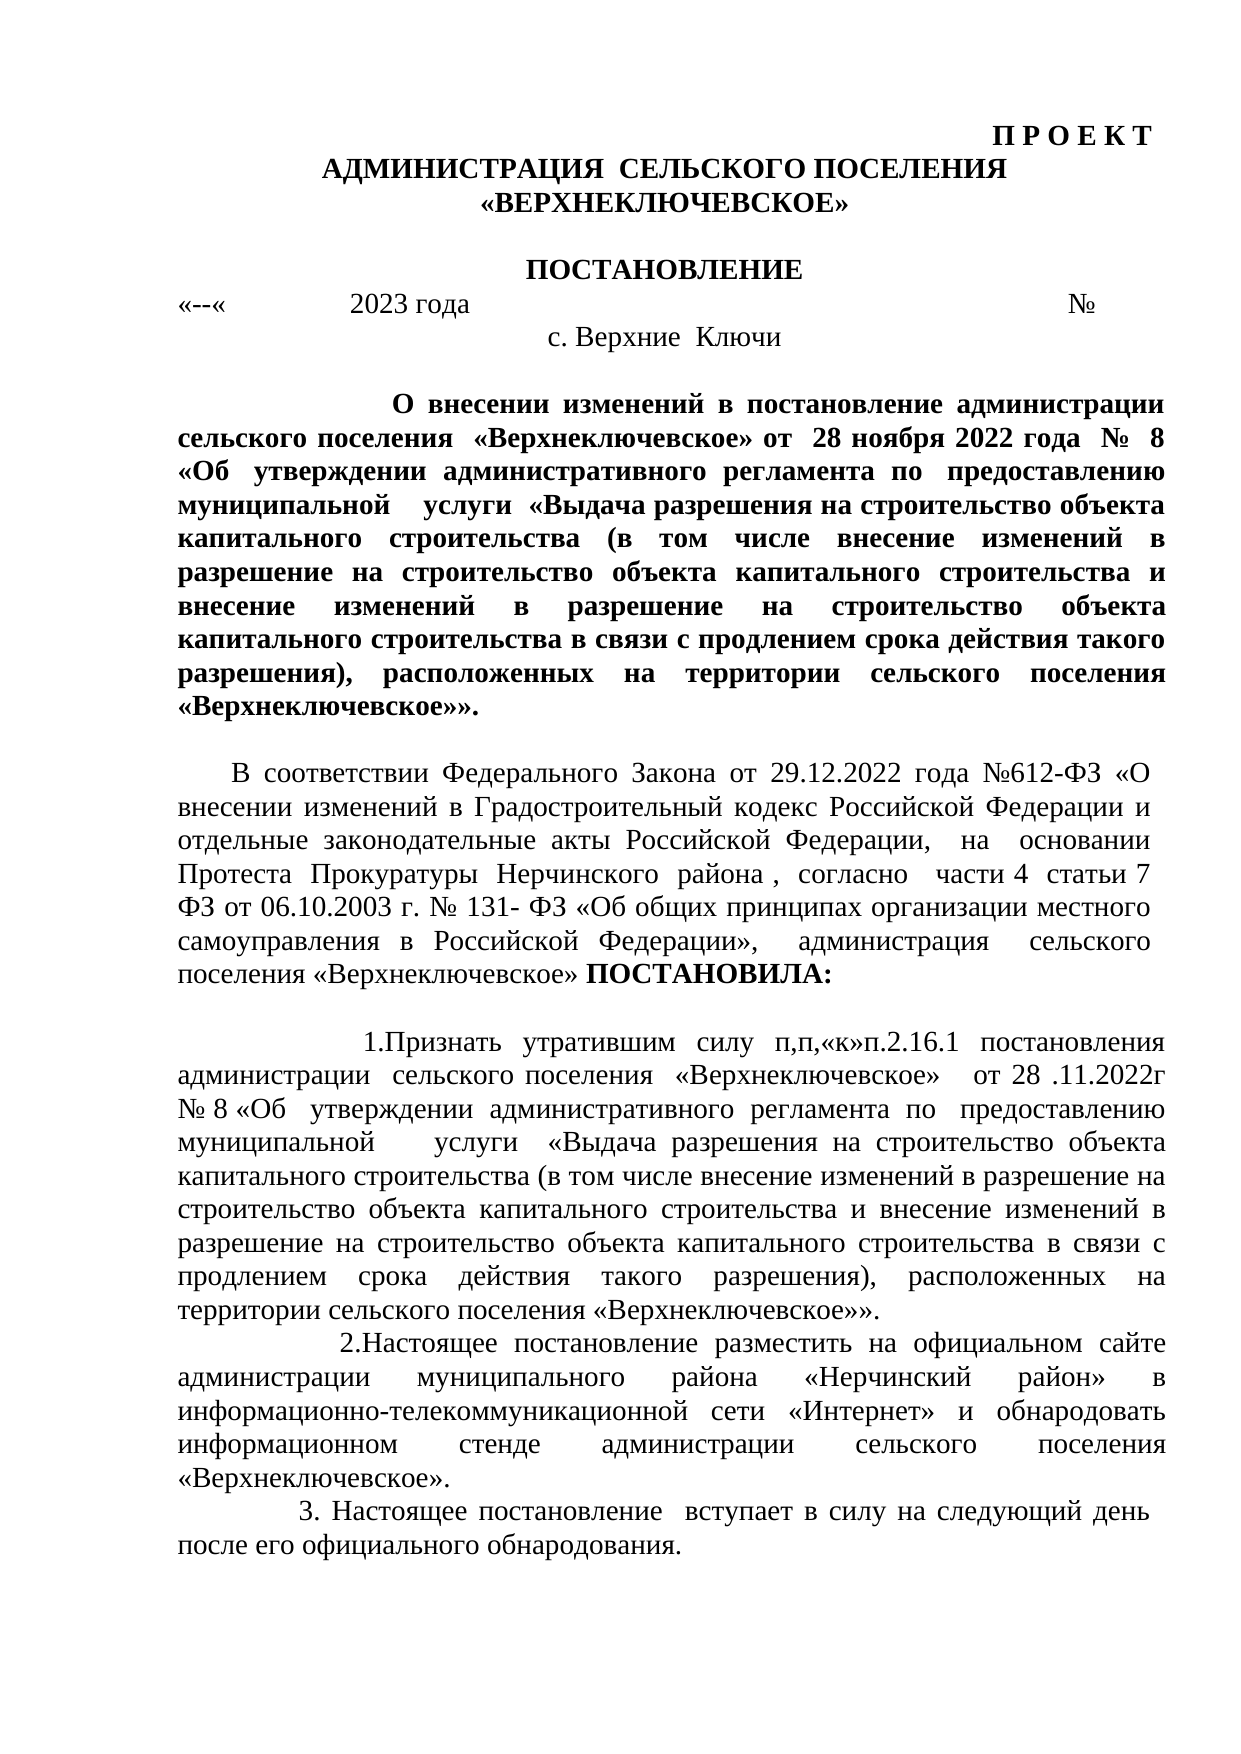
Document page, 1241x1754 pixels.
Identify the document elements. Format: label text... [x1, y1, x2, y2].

text 1.Признать утратившим силу п,п,«к»п.2.16.1 постановления администрации сельского поселения «Верхнеключевское» от 28 .11.2022г № 8 «Об утверждении административного регламента по предоставлению муниципальной услуги «Выдача разрешения на строительство объекта капитального строительства (в том числе внесение изменений в разрешение на строительство объекта капитального строительства и внесение изменений в разрешение на строительство объекта капитального строительства в связи с продлением срока действия такого разрешения), расположенных на территории сельского поселения «Верхнеключевское»». [177, 1024, 1167, 1326]
text «--« 2023 года № [177, 286, 1152, 319]
text В соответствии Федерального Закона от 29.12.2022 года №612-ФЗ «О внесении изменений в Градостроительный кодекс Российской Федерации и отдельные законодательные акты Российской Федерации, на основании Протеста Прокуратуры Нерчинского района , согласно части 4 статьи 7 ФЗ от 06.10.2003 г. № 131- ФЗ «Об общих принципах организации местного самоуправления в Российской Федерации», администрация сельского поселения «Верхнеключевское» ПОСТАНОВИЛА: [177, 755, 1152, 990]
text ПОСТАНОВЛЕНИЕ [177, 252, 1152, 286]
text О внесении изменений в постановление администрации сельского поселения «Верхнеключевское» от 28 ноября 2022 года № 8 «Об утверждении административного регламента по предоставлению муниципальной услуги «Выдача разрешения на строительство объекта капитального строительства (в том числе внесение изменений в разрешение на строительство объекта капитального строительства и внесение изменений в разрешение на строительство объекта капитального строительства в связи с продлением срока действия такого разрешения), расположенных на территории сельского поселения «Верхнеключевское»». [177, 386, 1167, 722]
text 3. Настоящее постановление вступает в силу на следующий день после его официального обнародования. [177, 1493, 1152, 1560]
text с. Верхние Ключи [177, 319, 1152, 353]
text 2.Настоящее постановление разместить на официальном сайте администрации муниципального района «Нерчинский район» в информационно-телекоммуникационной сети «Интернет» и обнародовать информационном стенде администрации сельского поселения «Верхнеключевское». [177, 1326, 1167, 1493]
text П Р О Е К Т [177, 118, 1152, 152]
text АДМИНИСТРАЦИЯ СЕЛЬСКОГО ПОСЕЛЕНИЯ «ВЕРХНЕКЛЮЧЕВСКОЕ» [177, 152, 1152, 219]
